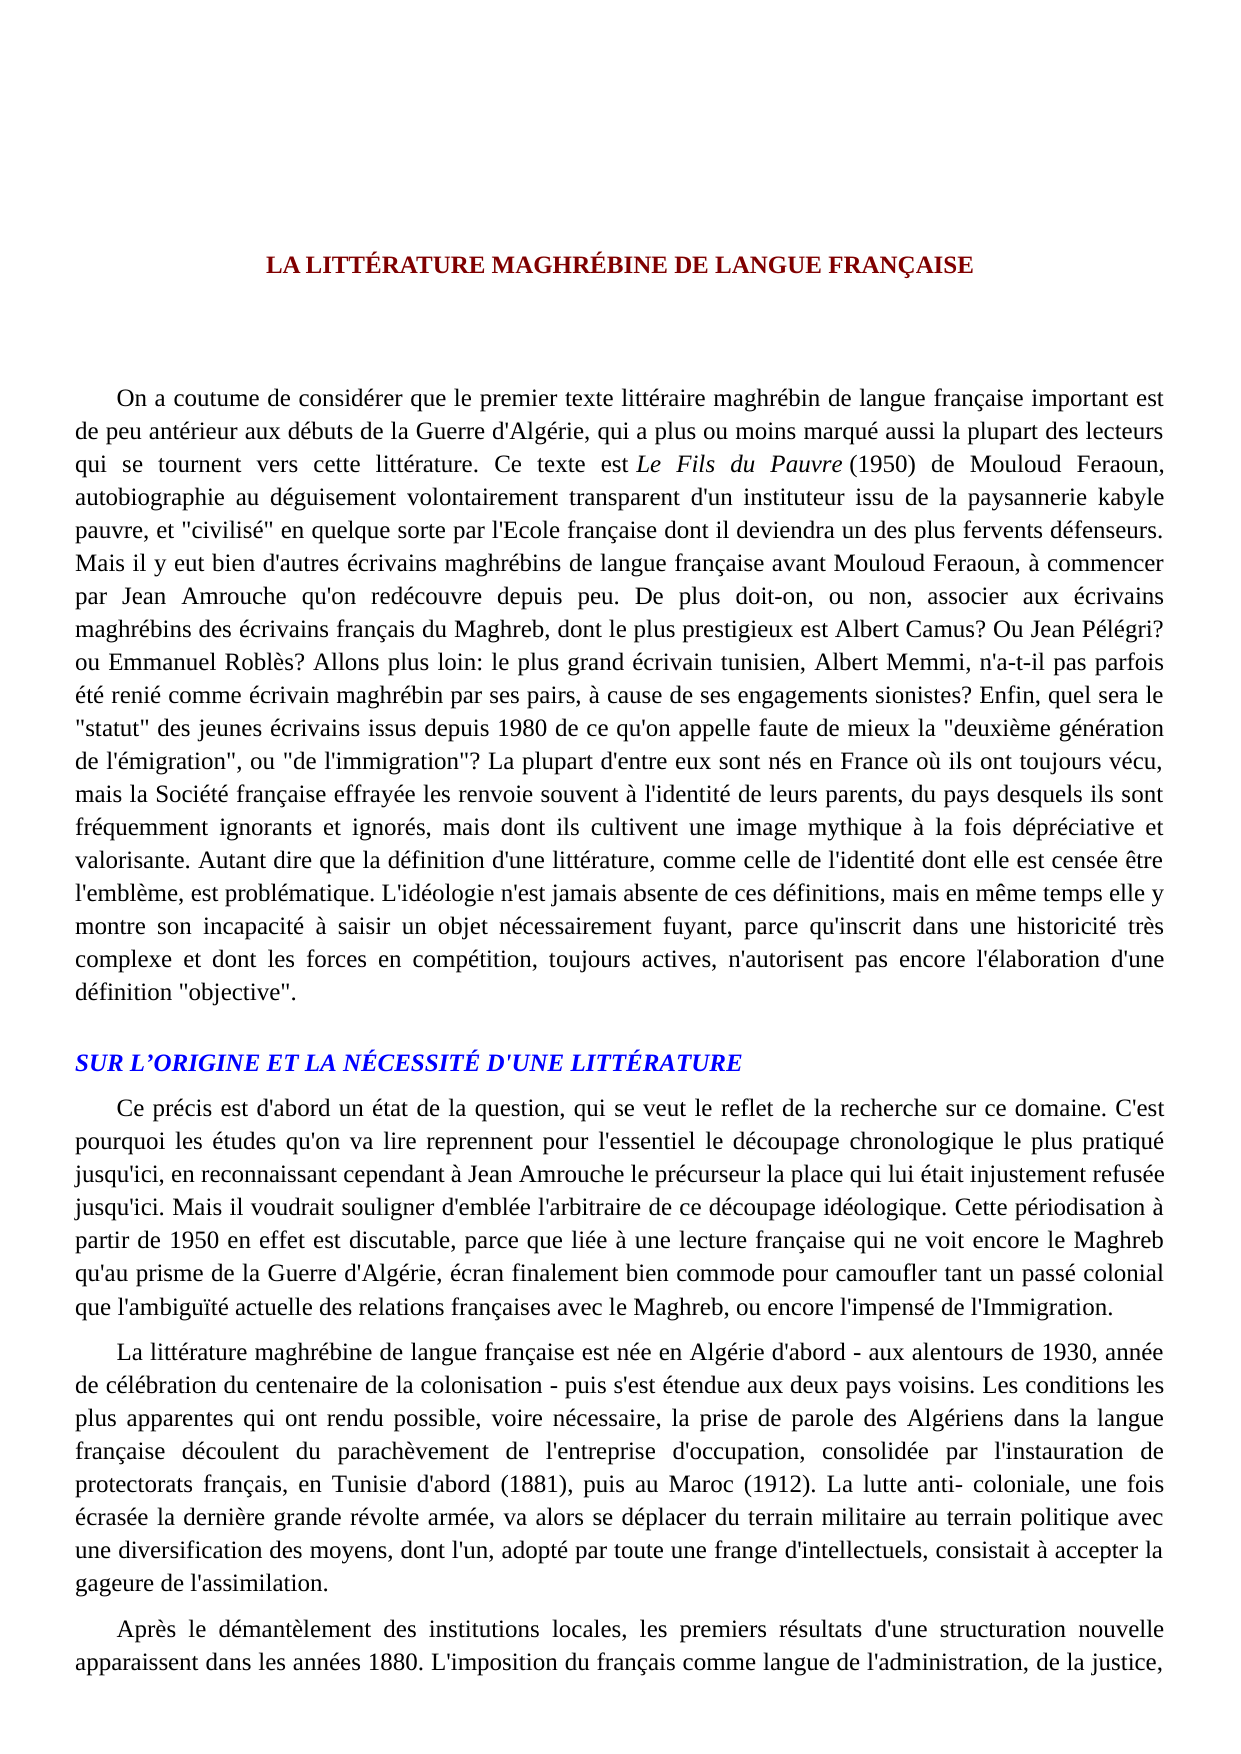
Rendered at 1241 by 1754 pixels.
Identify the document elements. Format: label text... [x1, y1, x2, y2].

text SUR L’ORIGINE ET LA NÉCESSITÉ D'UNE LITTÉRATURE [75, 1048, 1165, 1077]
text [75, 1614, 1165, 1676]
text On a coutume de considérer que le premier texte littéraire maghrébin de langue française important est de peu antérieur aux débuts de la Guerre d'Algérie, qui a plus ou moins marqué aussi la plupart des lecteurs qui se tournent vers cette littérature. Ce texte est Le Fils du Pauvre (1950) de Mouloud Feraoun, autobiographie au déguisement volontairement transparent d'un instituteur issu de la paysannerie kabyle pauvre, et "civilisé" en quelque sorte par l'Ecole française dont il deviendra un des plus fervents défenseurs. Mais il y eut bien d'autres écrivains maghrébins de langue française avant Mouloud Feraoun, à commencer par Jean Amrouche qu'on redécouvre depuis peu. De plus doit-on, ou non, associer aux écrivains maghrébins des écrivains français du Maghreb, dont le plus prestigieux est Albert Camus? Ou Jean Pélégri? ou Emmanuel Roblès? Allons plus loin: le plus grand écrivain tunisien, Albert Memmi, n'a-t-il pas parfois été renié comme écrivain maghrébin par ses pairs, à cause de ses engagements sionistes? Enfin, quel sera le "statut" des jeunes écrivains issus depuis 1980 de ce qu'on appelle faute de mieux la "deuxième génération de l'émigration", ou "de l'immigration"? La plupart d'entre eux sont nés en France où ils ont toujours vécu, mais la Société française effrayée les renvoie souvent à l'identité de leurs parents, du pays desquels ils sont fréquemment ignorants et ignorés, mais dont ils cultivent une image mythique à la fois dépréciative et valorisante. Autant dire que la définition d'une littérature, comme celle de l'identité dont elle est censée être l'emblème, est problématique. L'idéologie n'est jamais absente de ces définitions, mais en même temps elle y montre son incapacité à saisir un objet nécessairement fuyant, parce qu'inscrit dans une historicité très complexe et dont les forces en compétition, toujours actives, n'autorisent pas encore l'élaboration d'une définition "objective". [75, 383, 1165, 1006]
text La littérature maghrébine de langue française est née en Algérie d'abord - aux alentours de 1930, année de célébration du centenaire de la colonisation - puis s'est étendue aux deux pays voisins. Les conditions les plus apparentes qui ont rendu possible, voire nécessaire, la prise de parole des Algériens dans la langue française découlent du parachèvement de l'entreprise d'occupation, consolidée par l'instauration de protectorats français, en Tunisie d'abord (1881), puis au Maroc (1912). La lutte anti- coloniale, une fois écrasée la dernière grande révolte armée, va alors se déplacer du terrain militaire au terrain politique avec une diversification des moyens, dont l'un, adopté par toute une frange d'intellectuels, consistait à accepter la gageure de l'assimilation. [75, 1337, 1165, 1597]
text Ce précis est d'abord un état de la question, qui se veut le reflet de la recherche sur ce domaine. C'est pourquoi les études qu'on va lire reprennent pour l'essentiel le découpage chronologique le plus pratiqué jusqu'ici, en reconnaissant cependant à Jean Amrouche le précurseur la place qui lui était injustement refusée jusqu'ici. Mais il voudrait souligner d'emblée l'arbitraire de ce découpage idéologique. Cette périodisation à partir de 1950 en effet est discutable, parce que liée à une lecture française qui ne voit encore le Maghreb qu'au prisme de la Guerre d'Algérie, écran finalement bien commode pour camoufler tant un passé colonial que l'ambiguïté actuelle des relations françaises avec le Maghreb, ou encore l'impensé de l'Immigration. [75, 1093, 1165, 1320]
text LA LITTÉRATURE MAGHRÉBINE DE LANGUE FRANÇAISE [75, 250, 1165, 279]
